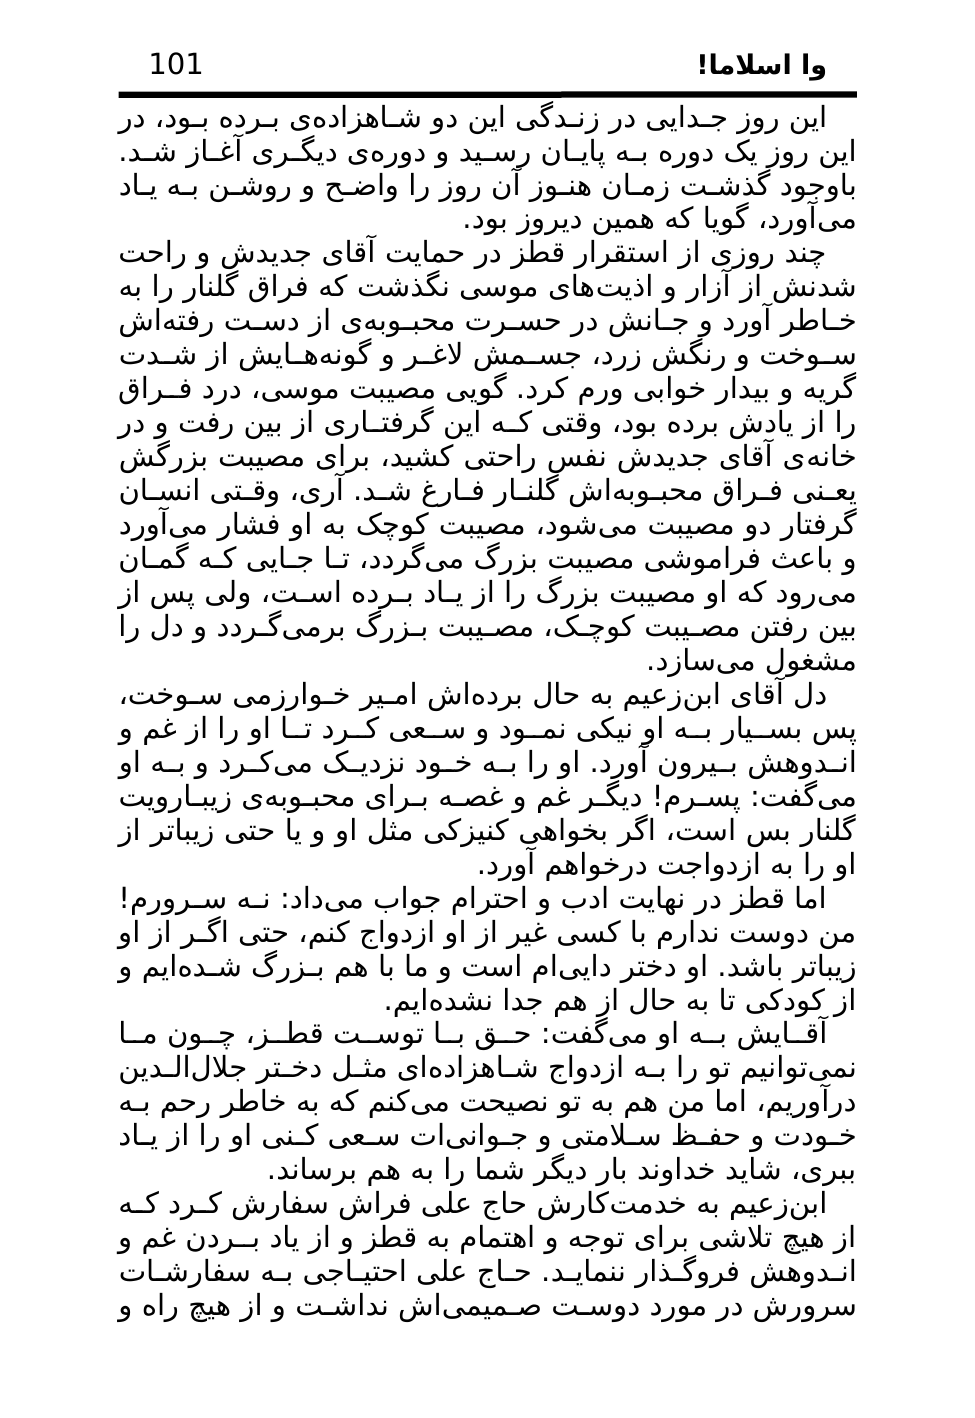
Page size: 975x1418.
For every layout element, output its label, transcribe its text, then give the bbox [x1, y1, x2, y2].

text چند روزی از استقرار قطز در حمایت آقای جدیدش و راحت شدنش از آزار و اذیت‌های موسی نگذشت که فراق گلنار را به خاطر آورد و جانش در حسرت محبوبه‌ی از دست رفته‌اش سوخت و رنگش زرد، جسمش لاغر و گونه‌هایش از شدت گریه و بیدار خوابی ورم کرد. گویی مصیبت موسی، درد فراق را از یادش برده بود، وقتی که این گرفتاری از بین رفت و در خانه‌ی آقای جدیدش نفس راحتی کشید، برای مصیبت بزرگش یعنی فراق محبوبه‌اش گلنار فارغ شد. آری، وقتی انسان گرفتار دو مصیبت می‌شود، مصیبت کوچک به او فشار می‌آورد و باعث فراموشی مصیبت بزرگ می‌گردد، تا جایی که گمان می‌رود که او مصیبت بزرگ را از یاد برده است، ولی پس از بین رفتن مصیبت کوچک، مصیبت بزرگ برمی‌گردد و دل را مشغول می‌سازد. [118, 236, 857, 677]
text آقایش به او می‌گفت: حق با توست قطز، چون ما نمی‌توانیم تو را به ازدواج شاهزاده‌ای مثل دختر جلال‌الدین درآوریم، اما من هم به تو نصیحت می‌کنم که به خاطر رحم به خودت و حفظ سلامتی و جوانی‌ات سعی کنی او را از یاد ببری، شاید خداوند بار دیگر شما را به هم برساند. [118, 1017, 857, 1187]
text این روز جدایی در زندگی این دو شاهزاده‌ی برده بود، در این روز یک دوره به پایان رسید و دوره‌ی دیگری آغاز شد. باوجود گذشت زمان هنوز آن روز را واضح و روشن به یاد می‌آورد، گویا که همین دیروز بود. [118, 100, 857, 236]
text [118, 1187, 857, 1322]
text دل آقای ابن‌زعیم به حال برده‌اش امیر خوارزمی سوخت، پس بسیار به او نیکی نمود و سعی کرد تا او را از غم و اندوهش بیرون آورد. او را به خود نزدیک می‌کرد و به او می‌گفت: پسرم! دیگر غم و غصه برای محبوبه‌ی زیبارویت گلنار بس است، اگر بخواهی کنیزکی مثل او و یا حتی زیباتر از او را به ازدواجت درخواهم آورد. [118, 677, 857, 881]
text اما قطز در نهایت ادب و احترام جواب می‌داد: نه سرورم! من دوست ندارم با کسی غیر از او ازدواج کنم، حتی اگر از او زیباتر باشد. او دختر دایی‌ام است و ما با هم بزرگ شده‌ایم و از کودکی تا به حال از هم جدا نشده‌ایم. [118, 881, 857, 1017]
